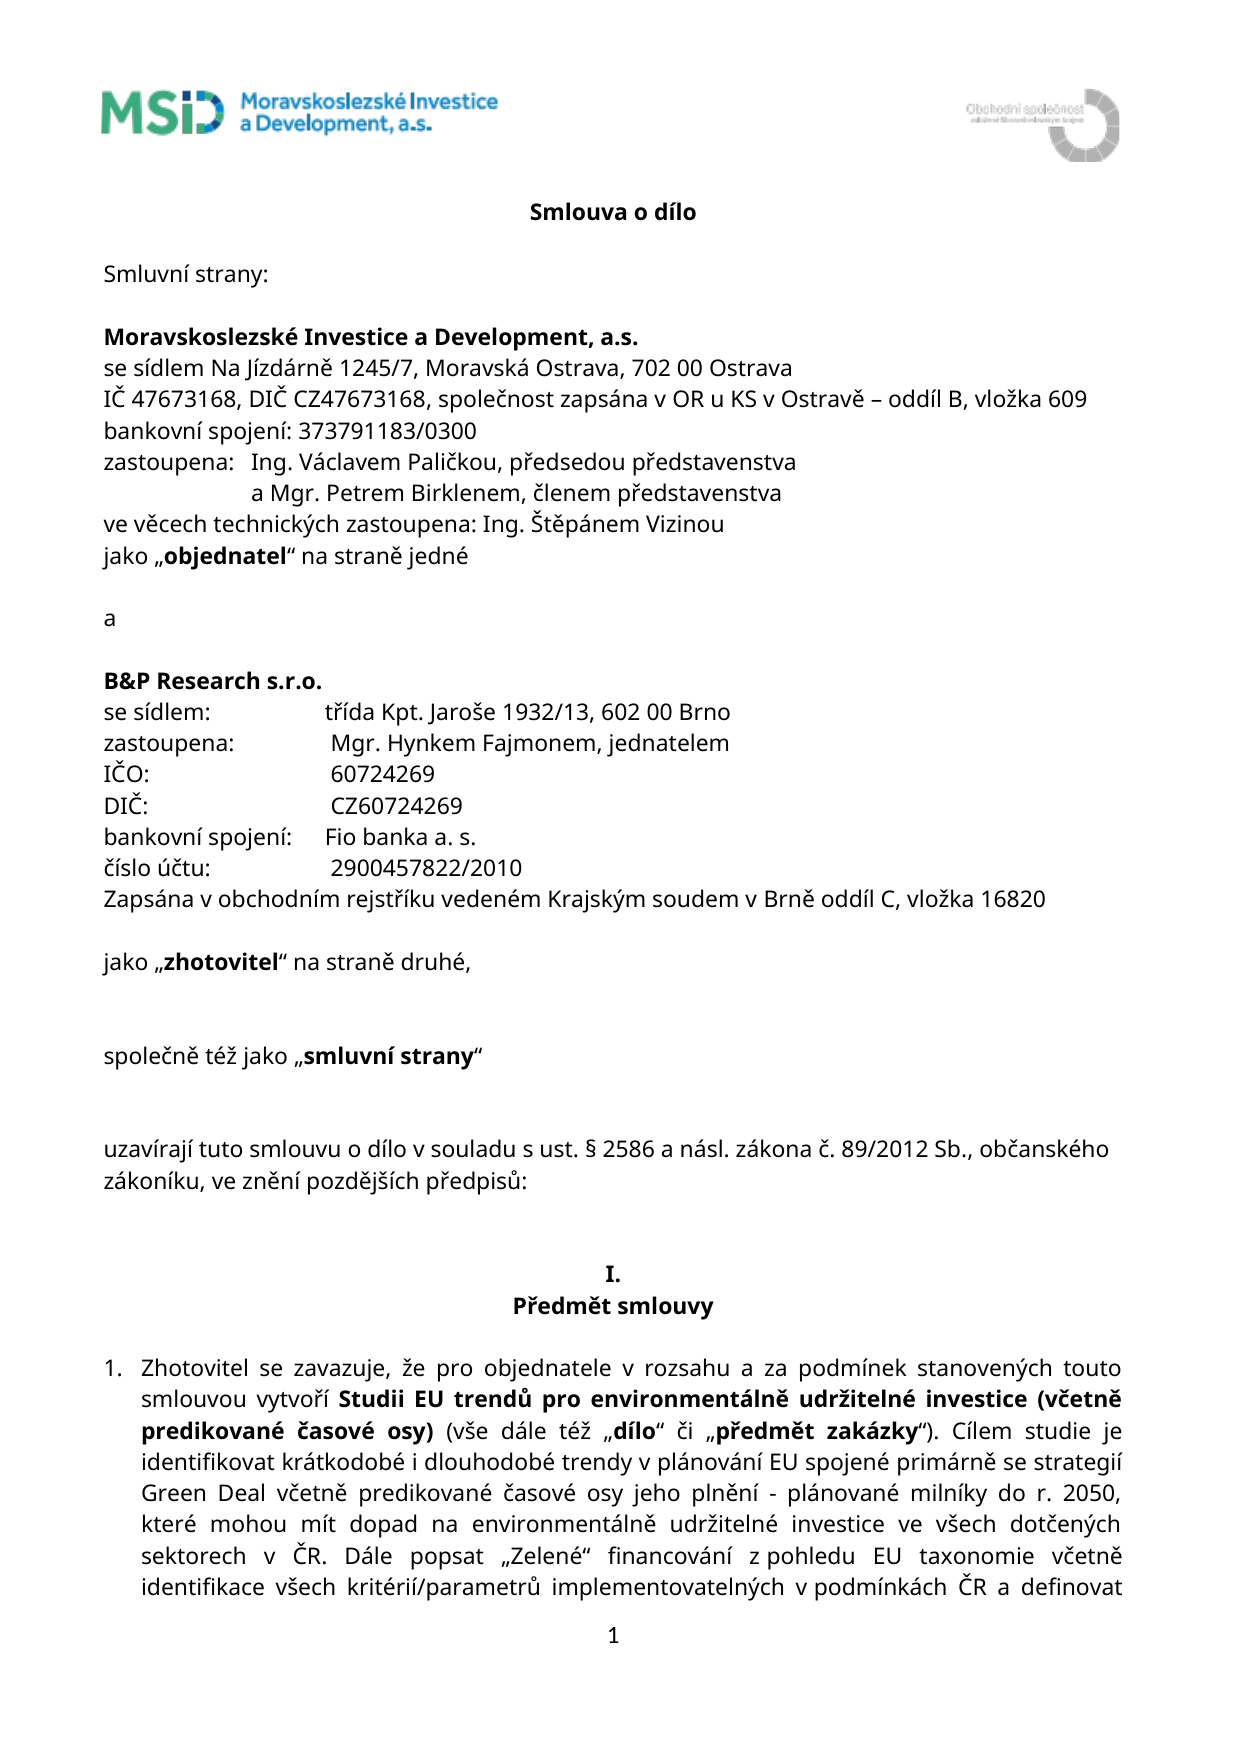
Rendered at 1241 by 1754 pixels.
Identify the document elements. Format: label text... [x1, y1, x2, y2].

text číslo účtu: 2900457822/2010 [103, 852, 1123, 883]
text jako „objednatel“ na straně jedné [103, 539, 1123, 571]
text I. [103, 1258, 1123, 1289]
text jako „zhotovitel“ na straně druhé, [103, 946, 1123, 977]
text a Mgr. Petrem Birklenem, členem představenstva [177, 477, 1123, 508]
text Předmět smlouvy [103, 1289, 1123, 1321]
text se sídlem Na Jízdárně 1245/7, Moravská Ostrava, 702 00 Ostrava [103, 352, 1123, 383]
text ve věcech technických zastoupena: Ing. Štěpánem Vizinou [103, 508, 1123, 539]
text a [103, 602, 1123, 633]
text zastoupena: Ing. Václavem Paličkou, předsedou představenstva [103, 446, 1123, 477]
text bankovní spojení: Fio banka a. s. [103, 821, 1123, 852]
text zastoupena: Mgr. Hynkem Fajmonem, jednatelem [103, 727, 1123, 758]
text B&P Research s.r.o. [103, 664, 1123, 696]
text IČO: 60724269 [103, 758, 1123, 789]
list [103, 1352, 1123, 1602]
text Zapsána v obchodním rejstříku vedeném Krajským soudem v Brně oddíl C, vložka 16820 [103, 883, 1123, 914]
text Smlouva o dílo [103, 196, 1123, 227]
text IČ 47673168, DIČ CZ47673168, společnost zapsána v OR u KS v Ostravě – oddíl B, vložka 609 [103, 383, 1123, 414]
text Smluvní strany: [103, 258, 1123, 289]
text Moravskoslezské Investice a Development, a.s. [103, 321, 1123, 352]
text bankovní spojení: 373791183/0300 [103, 414, 1123, 446]
text se sídlem: třída Kpt. Jaroše 1932/13, 602 00 Brno [103, 696, 1123, 727]
text společně též jako „smluvní strany“ [103, 1039, 1123, 1071]
text DIČ: CZ60724269 [103, 789, 1123, 821]
text uzavírají tuto smlouvu o dílo v souladu s ust. § 2586 a násl. zákona č. 89/2012 Sb., občanského zákoníku, ve znění pozdějších předpisů: [103, 1133, 1123, 1196]
